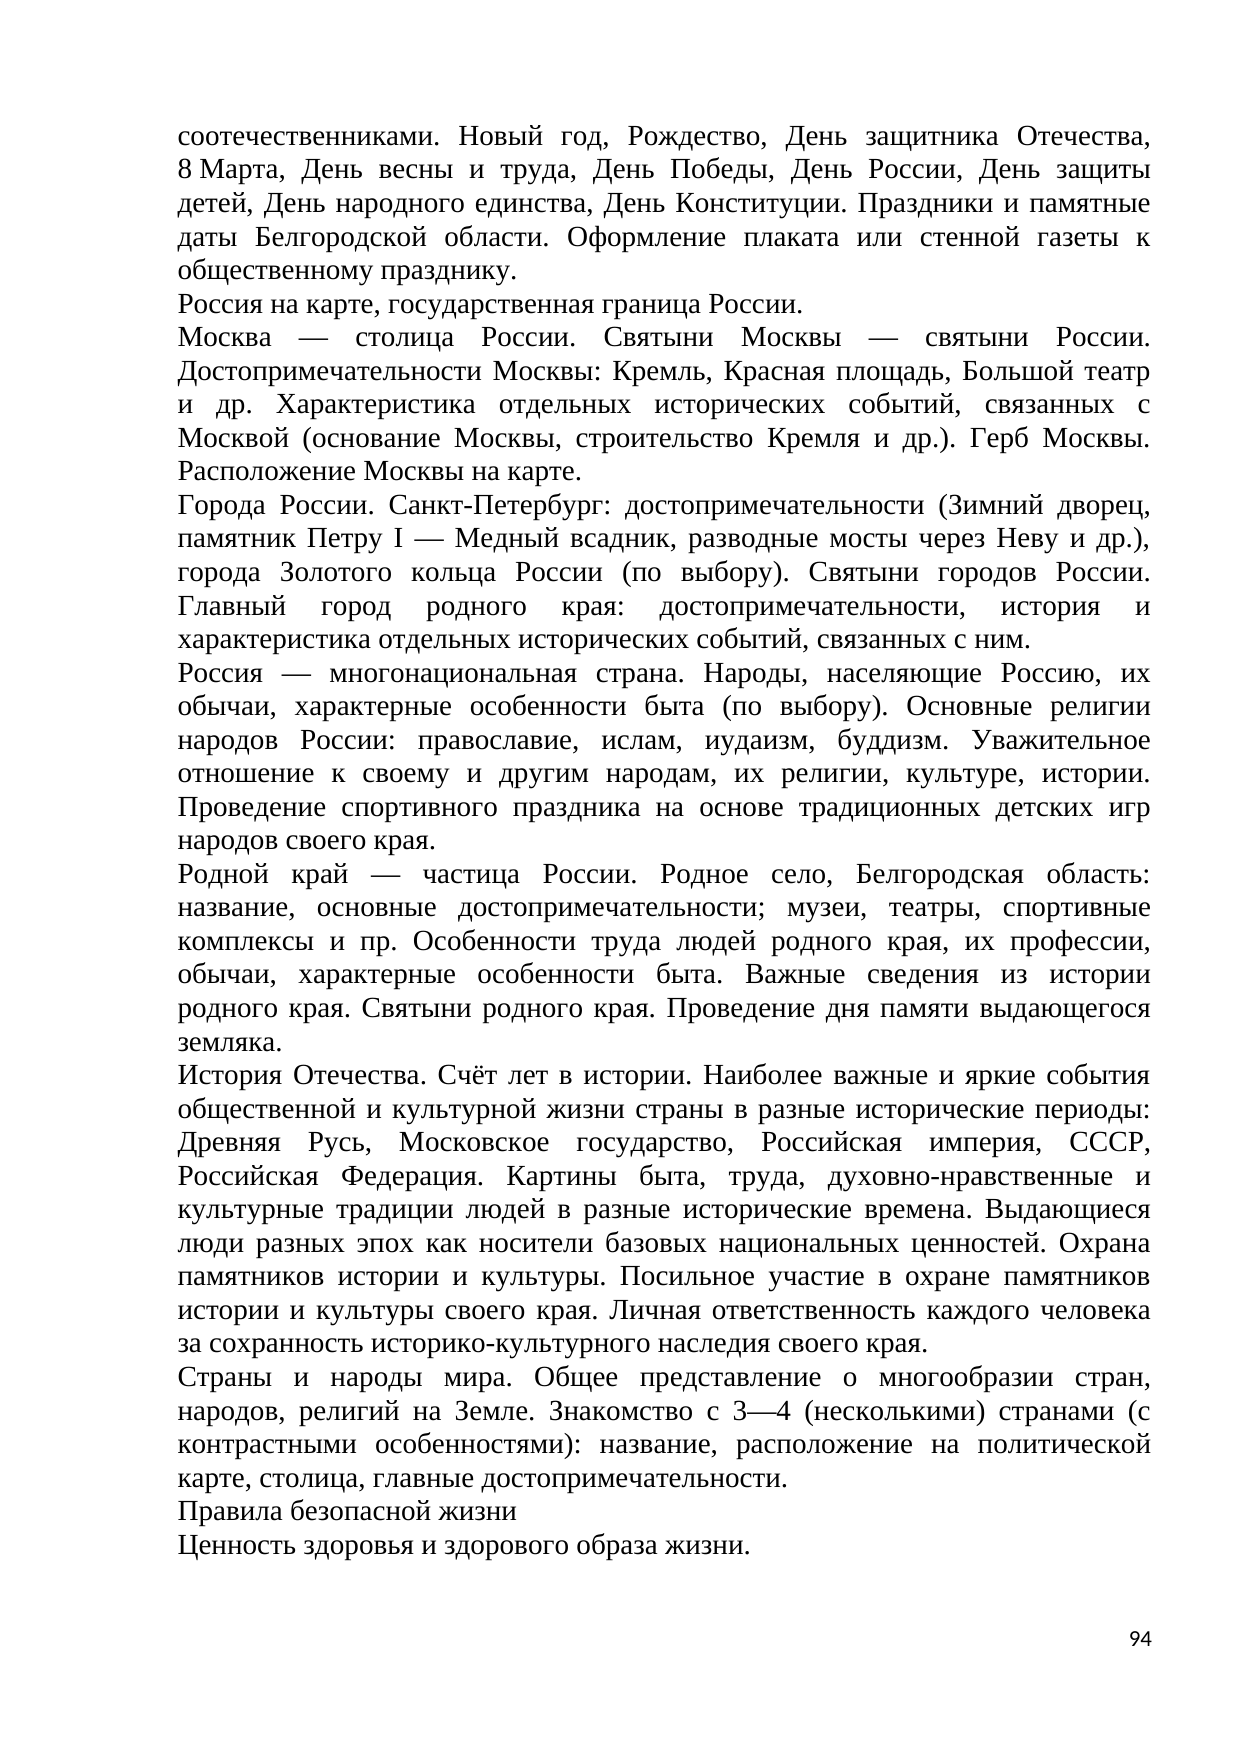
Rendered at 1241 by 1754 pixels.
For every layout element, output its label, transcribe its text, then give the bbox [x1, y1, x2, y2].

text Москва — столица России. Святыни Москвы — святыни России. Достопримечательности Москвы: Кремль, Красная площадь, Большой театр и др. Характеристика отдельных исторических событий, связанных с Москвой (основание Москвы, строительство Кремля и др.). Герб Москвы. Расположение Москвы на карте. [177, 319, 1152, 487]
text Россия на карте, государственная граница России. [177, 286, 1152, 319]
text Правила безопасной жизни [177, 1493, 1152, 1527]
text Ценность здоровья и здорового образа жизни. [177, 1527, 1152, 1560]
text История Отечества. Счёт лет в истории. Наиболее важные и яркие события общественной и культурной жизни страны в разные исторические периоды: Древняя Русь, Московское государство, Российская империя, СССР, Российская Федерация. Картины быта, труда, духовно-нравственные и культурные традиции людей в разные исторические времена. Выдающиеся люди разных эпох как носители базовых национальных ценностей. Охрана памятников истории и культуры. Посильное участие в охране памятников истории и культуры своего края. Личная ответственность каждого человека за сохранность историко-культурного наследия своего края. [177, 1057, 1152, 1359]
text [177, 118, 1152, 286]
text Россия — многонациональная страна. Народы, населяющие Россию, их обычаи, характерные особенности быта (по выбору). Основные религии народов России: православие, ислам, иудаизм, буддизм. Уважительное отношение к своему и другим народам, их религии, культуре, истории. Проведение спортивного праздника на основе традиционных детских игр народов своего края. [177, 655, 1152, 856]
text Страны и народы мира. Общее представление о многообразии стран, народов, религий на Земле. Знакомство с 3—4 (несколькими) странами (с контрастными особенностями): название, расположение на политической карте, столица, главные достопримечательности. [177, 1359, 1152, 1493]
text Города России. Санкт-Петербург: достопримечательности (Зимний дворец, памятник Петру I — Медный всадник, разводные мосты через Неву и др.), города Золотого кольца России (по выбору). Святыни городов России. Главный город родного края: достопримечательности, история и характеристика отдельных исторических событий, связанных с ним. [177, 487, 1152, 655]
text Родной край — частица России. Родное село, Белгородская область: название, основные достопримечательности; музеи, театры, спортивные комплексы и пр. Особенности труда людей родного края, их профессии, обычаи, характерные особенности быта. Важные сведения из истории родного края. Святыни родного края. Проведение дня памяти выдающегося земляка. [177, 856, 1152, 1057]
